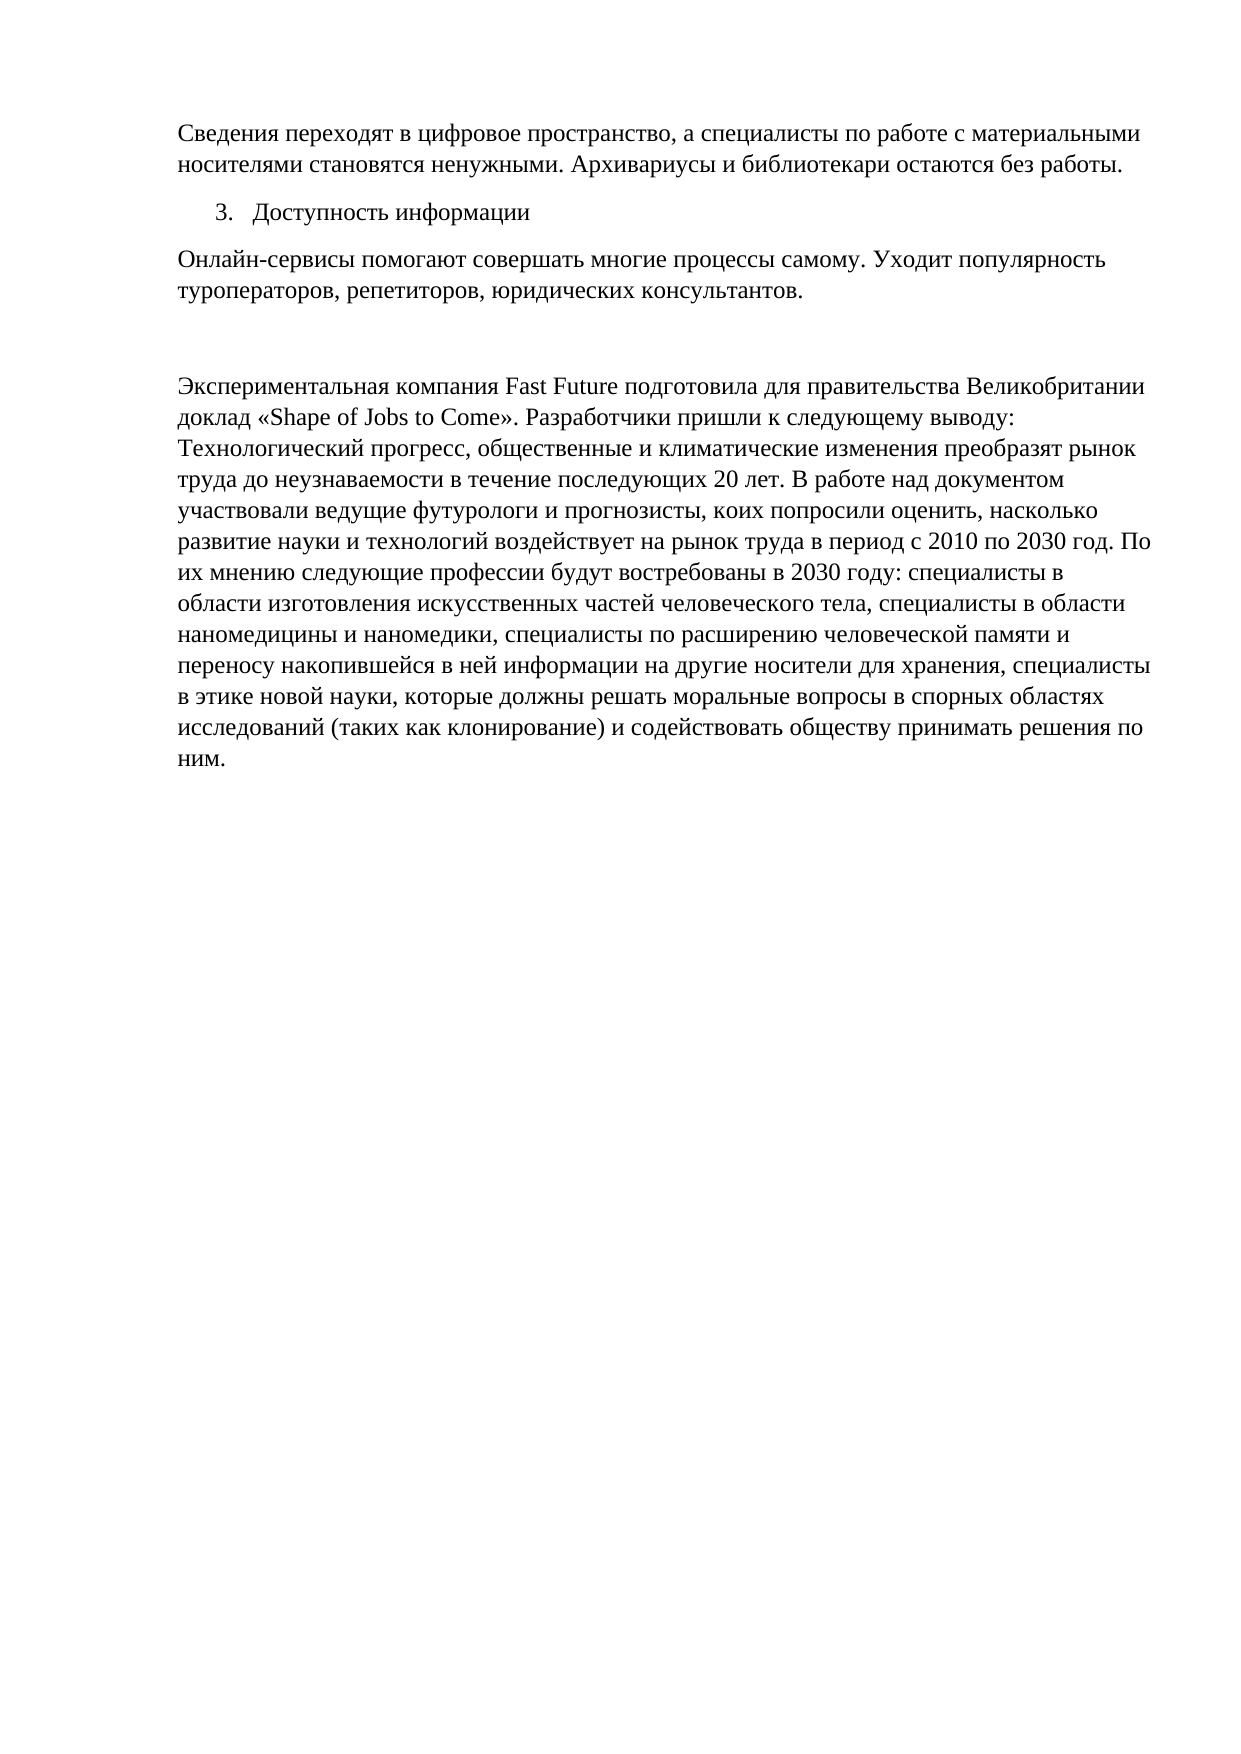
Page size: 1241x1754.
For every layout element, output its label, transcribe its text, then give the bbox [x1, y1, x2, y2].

text Сведения переходят в цифровое пространство, а специалисты по работе с материальными носителями становятся ненужными. Архивариусы и библиотекари остаются без работы. [177, 118, 1152, 178]
list Доступность информации [215, 197, 1152, 226]
text Онлайн-сервисы помогают совершать многие процессы самому. Уходит популярность туроператоров, репетиторов, юридических консультантов. [177, 244, 1152, 304]
text Экспериментальная компания Fast Future подготовила для правительства Великобритании доклад «Shape of Jobs to Come». Разработчики пришли к следующему выводу: Технологический прогресс, общественные и климатические изменения преобразят рынок труда до неузнаваемости в течение последующих 20 лет. В работе над документом участвовали ведущие футурологи и прогнозисты, коих попросили оценить, насколько развитие науки и технологий воздействует на рынок труда в период с 2010 по 2030 год. По их мнению следующие профессии будут востребованы в 2030 году: специалисты в области изготовления искусственных частей человеческого тела, специалисты в области наномедицины и наномедики, специалисты по расширению человеческой памяти и переносу накопившейся в ней информации на другие носители для хранения, специалисты в этике новой науки, которые должны решать моральные вопросы в спорных областях исследований (таких как клонирование) и содействовать обществу принимать решения по ним. [177, 371, 1152, 772]
